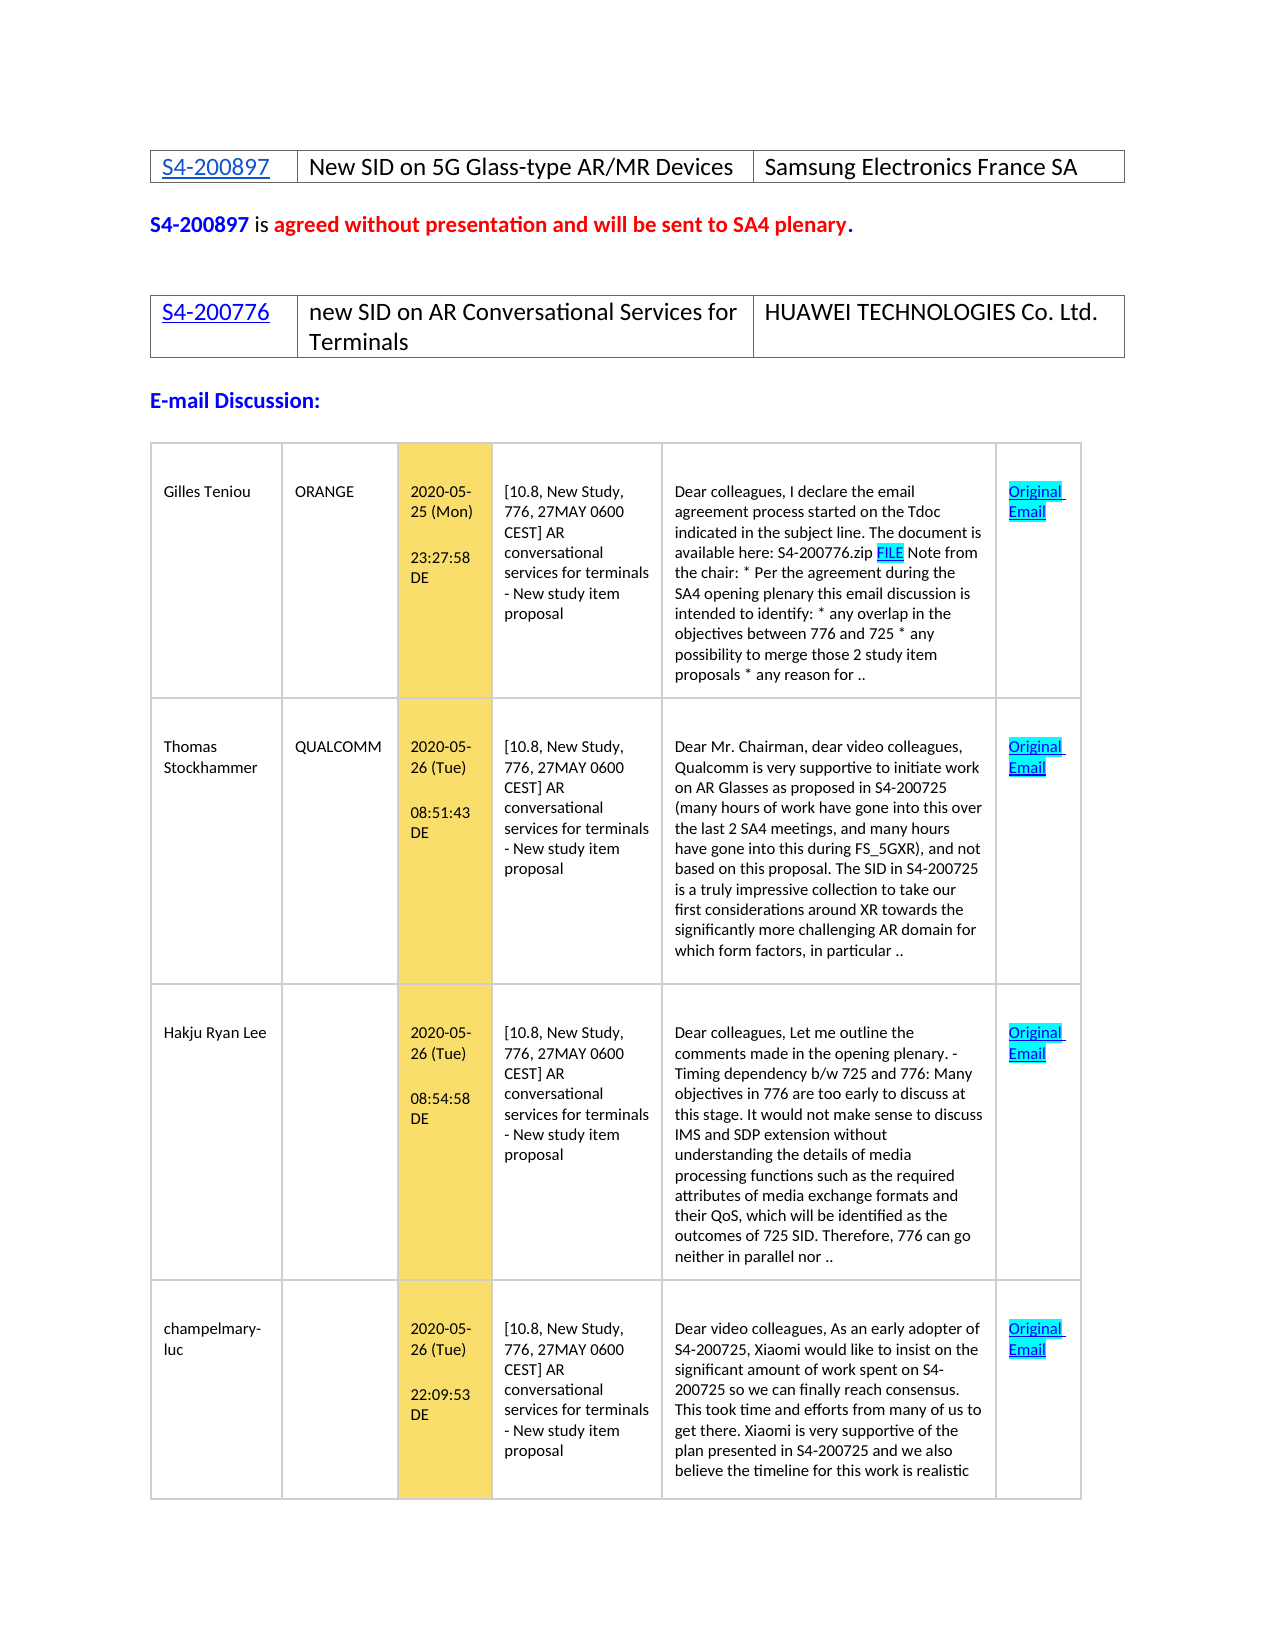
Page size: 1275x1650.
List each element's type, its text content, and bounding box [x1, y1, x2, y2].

table_header 2020-05-25 (Mon) 23:27:58 DE [399, 444, 491, 697]
table_header Original Email [997, 444, 1080, 697]
table_header ORANGE [283, 444, 397, 697]
text E-mail Discussion: [150, 386, 1125, 414]
table_header Samsung Electronics France SA [754, 151, 1124, 182]
table_header [10.8, New Study, 776, 27MAY 0600 CEST] AR conversational services for terminals - New study item proposal [493, 444, 661, 697]
table_cell QUALCOMM [283, 699, 397, 983]
table_cell champelmary-luc [152, 1281, 281, 1498]
table_cell [10.8, New Study, 776, 27MAY 0600 CEST] AR conversational services for terminals - New study item proposal [493, 699, 661, 983]
table_cell Hakju Ryan Lee [152, 985, 281, 1279]
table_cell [493, 1281, 661, 1498]
table_cell [10.8, New Study, 776, 27MAY 0600 CEST] AR conversational services for terminals - New study item proposal [493, 985, 661, 1279]
table_header S4-200776 [151, 296, 297, 357]
text S4-200897 is agreed without presentation and will be sent to SA4 plenary. [150, 211, 1125, 239]
table_header S4-200897 [151, 151, 297, 182]
table_cell [283, 1281, 397, 1498]
table_cell [283, 985, 397, 1279]
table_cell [663, 1281, 995, 1498]
table_cell 2020-05-26 (Tue) 08:51:43 DE [399, 699, 491, 983]
table_cell Thomas Stockhammer [152, 699, 281, 983]
table_header new SID on AR Conversational Services for Terminals [298, 296, 753, 357]
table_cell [399, 1281, 491, 1498]
table_cell 2020-05-26 (Tue) 08:54:58 DE [399, 985, 491, 1279]
table_cell Original Email [997, 1281, 1080, 1498]
table_cell Original Email [997, 985, 1080, 1279]
table_cell Dear colleagues, Let me outline the comments made in the opening plenary. - Timing dependency b/w 725 and 776: Many objectives in 776 are too early to discuss at this stage. It would not make sense to discuss IMS and SDP extension without understanding the details of media processing functions such as the required attributes of media exchange formats and their QoS, which will be identified as the outcomes of 725 SID. Therefore, 776 can go neither in parallel nor .. [663, 985, 995, 1279]
table_header Dear colleagues, I declare the email agreement process started on the Tdoc indicated in the subject line. The document is available here: S4-200776.zip FILE Note from the chair: * Per the agreement during the SA4 opening plenary this email discussion is intended to identify: * any overlap in the objectives between 776 and 725 * any possibility to merge those 2 study item proposals * any reason for .. [663, 444, 995, 697]
table_cell Original Email [997, 699, 1080, 983]
table_header New SID on 5G Glass-type AR/MR Devices [298, 151, 753, 182]
table_header Gilles Teniou [152, 444, 281, 697]
table_header HUAWEI TECHNOLOGIES Co. Ltd. [754, 296, 1124, 357]
table_cell Dear Mr. Chairman, dear video colleagues, Qualcomm is very supportive to initiate work on AR Glasses as proposed in S4-200725 (many hours of work have gone into this over the last 2 SA4 meetings, and many hours have gone into this during FS_5GXR), and not based on this proposal. The SID in S4-200725 is a truly impressive collection to take our first considerations around XR towards the significantly more challenging AR domain for which form factors, in particular .. [663, 699, 995, 983]
